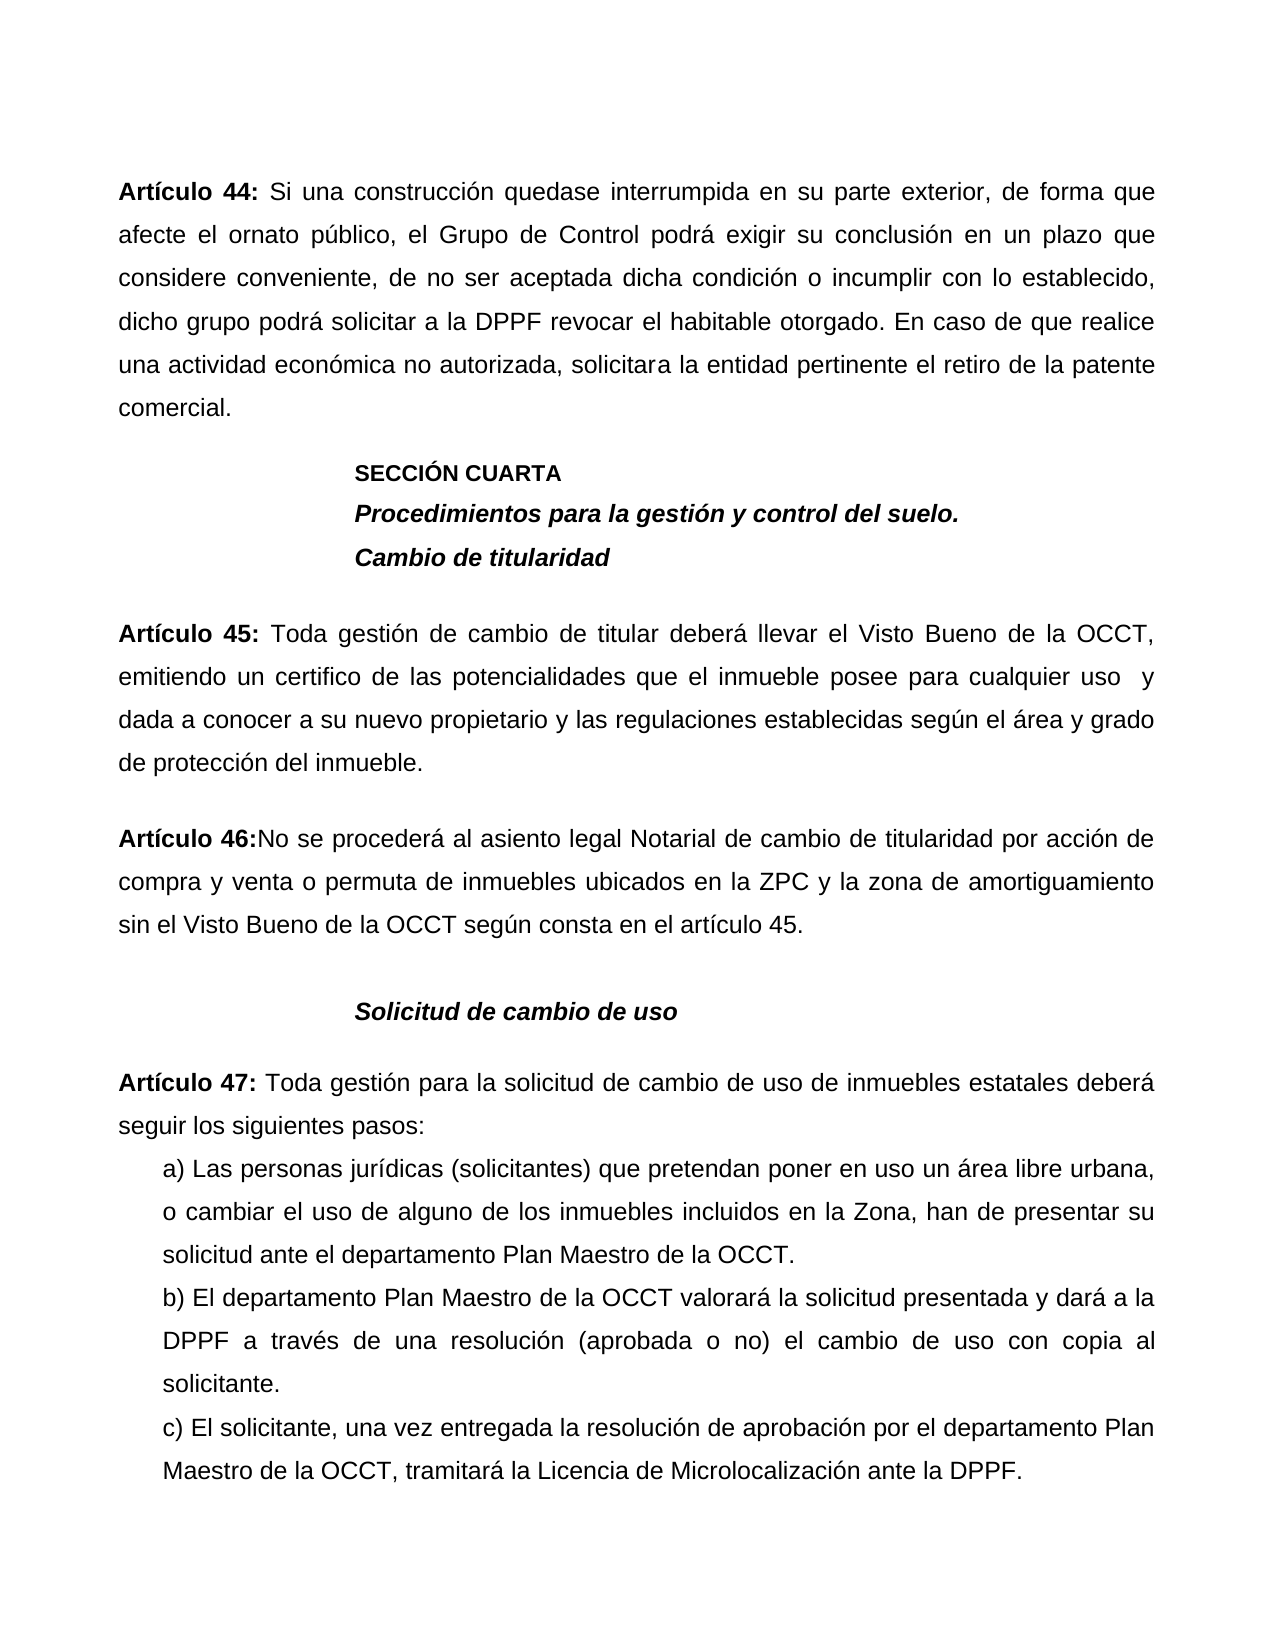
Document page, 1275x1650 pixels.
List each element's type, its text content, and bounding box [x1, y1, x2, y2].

text a) Las personas jurídicas (solicitantes) que pretendan poner en uso un área libre urbana, o cambiar el uso de alguno de los inmuebles incluidos en la Zona, han de presentar su solicitud ante el departamento Plan Maestro de la OCCT. [162, 1154, 1157, 1269]
text Artículo 46:No se procederá al asiento legal Notarial de cambio de titularidad por acción de compra y venta o permuta de inmuebles ubicados en la ZPC y la zona de amortiguamiento sin el Visto Bueno de la OCCT según consta en el artículo 45. [118, 824, 1157, 939]
text Artículo 44: Si una construcción quedase interrumpida en su parte exterior, de forma que afecte el ornato público, el Grupo de Control podrá exigir su conclusión en un plazo que considere conveniente, de no ser aceptada dicha condición o incumplir con lo establecido, dicho grupo podrá solicitar a la DPPF revocar el habitable otorgado. En caso de que realice una actividad económica no autorizada, solicitara la entidad pertinente el retiro de la patente comercial. [118, 177, 1157, 422]
text Cambio de titularidad [354, 543, 1157, 571]
text c) El solicitante, una vez entregada la resolución de aprobación por el departamento Plan Maestro de la OCCT, tramitará la Licencia de Microlocalización ante la DPPF. [162, 1412, 1157, 1484]
text Artículo 47: Toda gestión para la solicitud de cambio de uso de inmuebles estatales deberá seguir los siguientes pasos: [118, 1067, 1157, 1139]
text SECCIÓN CUARTA [354, 460, 1157, 486]
text Procedimientos para la gestión y control del suelo. [354, 499, 1157, 528]
text Solicitud de cambio de uso [354, 997, 1157, 1026]
text Artículo 45: Toda gestión de cambio de titular deberá llevar el Visto Bueno de la OCCT, emitiendo un certifico de las potencialidades que el inmueble posee para cualquier uso y dada a conocer a su nuevo propietario y las regulaciones establecidas según el área y grado de protección del inmueble. [118, 619, 1157, 777]
text b) El departamento Plan Maestro de la OCCT valorará la solicitud presentada y dará a la DPPF a través de una resolución (aprobada o no) el cambio de uso con copia al solicitante. [162, 1283, 1157, 1398]
